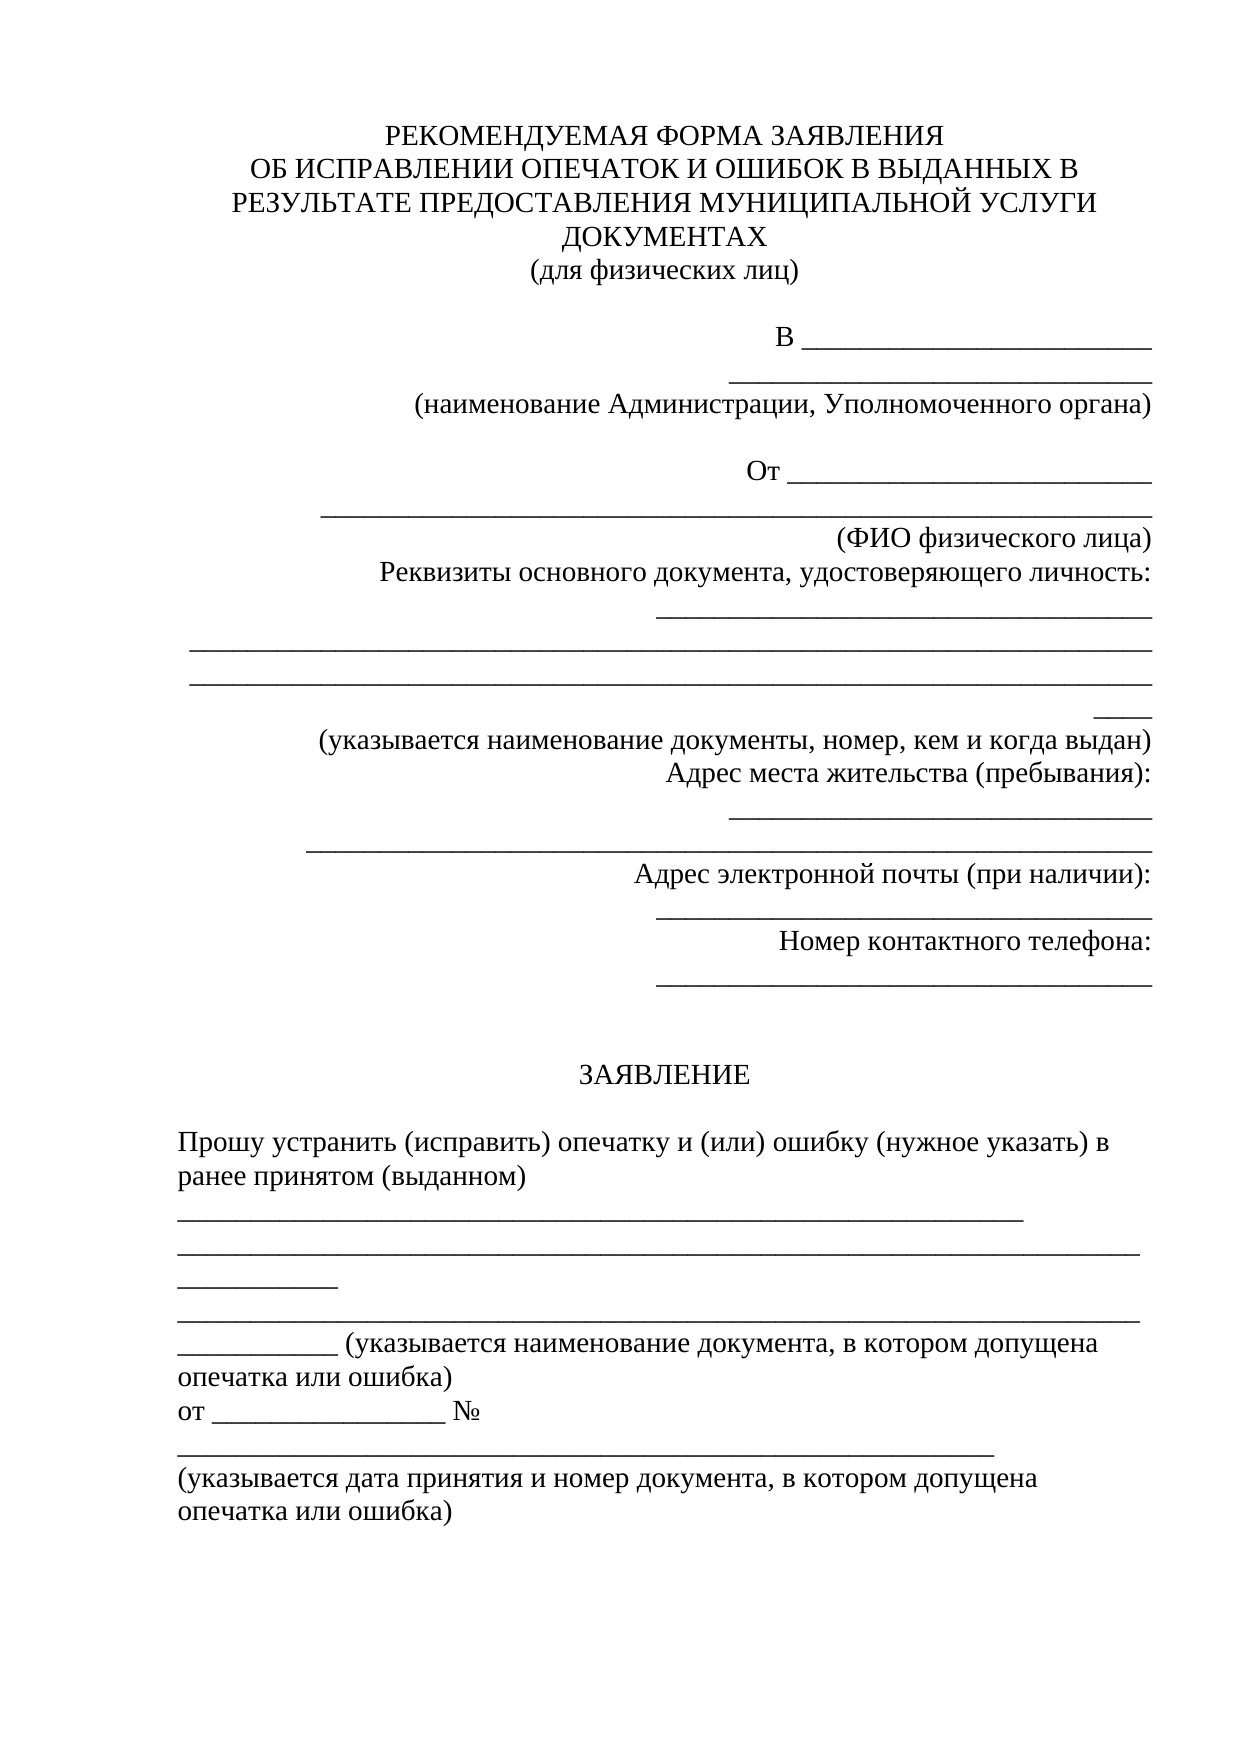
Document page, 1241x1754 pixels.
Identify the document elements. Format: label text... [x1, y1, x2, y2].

text _____________________________________________________________________________ _____________________________________________________________________________ (указывается наименование документа, в котором допущена опечатка или ошибка) [177, 1225, 1152, 1393]
text Реквизиты основного документа, удостоверяющего личность: [177, 554, 1152, 588]
text от ________________ № ________________________________________________________ [177, 1393, 1152, 1460]
text ЗАЯВЛЕНИЕ [177, 1057, 1152, 1091]
text ОБ ИСПРАВЛЕНИИ ОПЕЧАТОК И ОШИБОК В ВЫДАННЫХ В РЕЗУЛЬТАТЕ ПРЕДОСТАВЛЕНИЯ МУНИЦИПАЛЬНОЙ УСЛУГИ ДОКУМЕНТАХ [177, 152, 1152, 252]
text _________________________________________________________ [177, 487, 1152, 521]
text __________________________________ [177, 957, 1152, 990]
text __________________________________ [177, 889, 1152, 923]
text (наименование Администрации, Уполномоченного органа) [177, 386, 1152, 420]
text Прошу устранить (исправить) опечатку и (или) ошибку (нужное указать) в ранее принятом (выданном) __________________________________________________________ [177, 1124, 1152, 1225]
text __________________________________ [177, 588, 1152, 621]
text От _________________________ [177, 453, 1152, 487]
text (указывается дата принятия и номер документа, в котором допущена опечатка или ошибка) [177, 1460, 1152, 1527]
text В ________________________ [177, 319, 1152, 353]
text Адрес электронной почты (при наличии): [177, 856, 1152, 889]
text ________________________________________________________________________________________________________________________________________ [177, 621, 1152, 722]
text _____________________________ __________________________________________________________ [177, 789, 1152, 856]
text Номер контактного телефона: [177, 923, 1152, 957]
text (для физических лиц) [177, 252, 1152, 286]
text _____________________________ [177, 353, 1152, 386]
text (указывается наименование документы, номер, кем и когда выдан) [177, 722, 1152, 755]
text (ФИО физического лица) [177, 521, 1152, 554]
text РЕКОМЕНДУЕМАЯ ФОРМА ЗАЯВЛЕНИЯ [177, 118, 1152, 152]
text Адрес места жительства (пребывания): [177, 755, 1152, 789]
